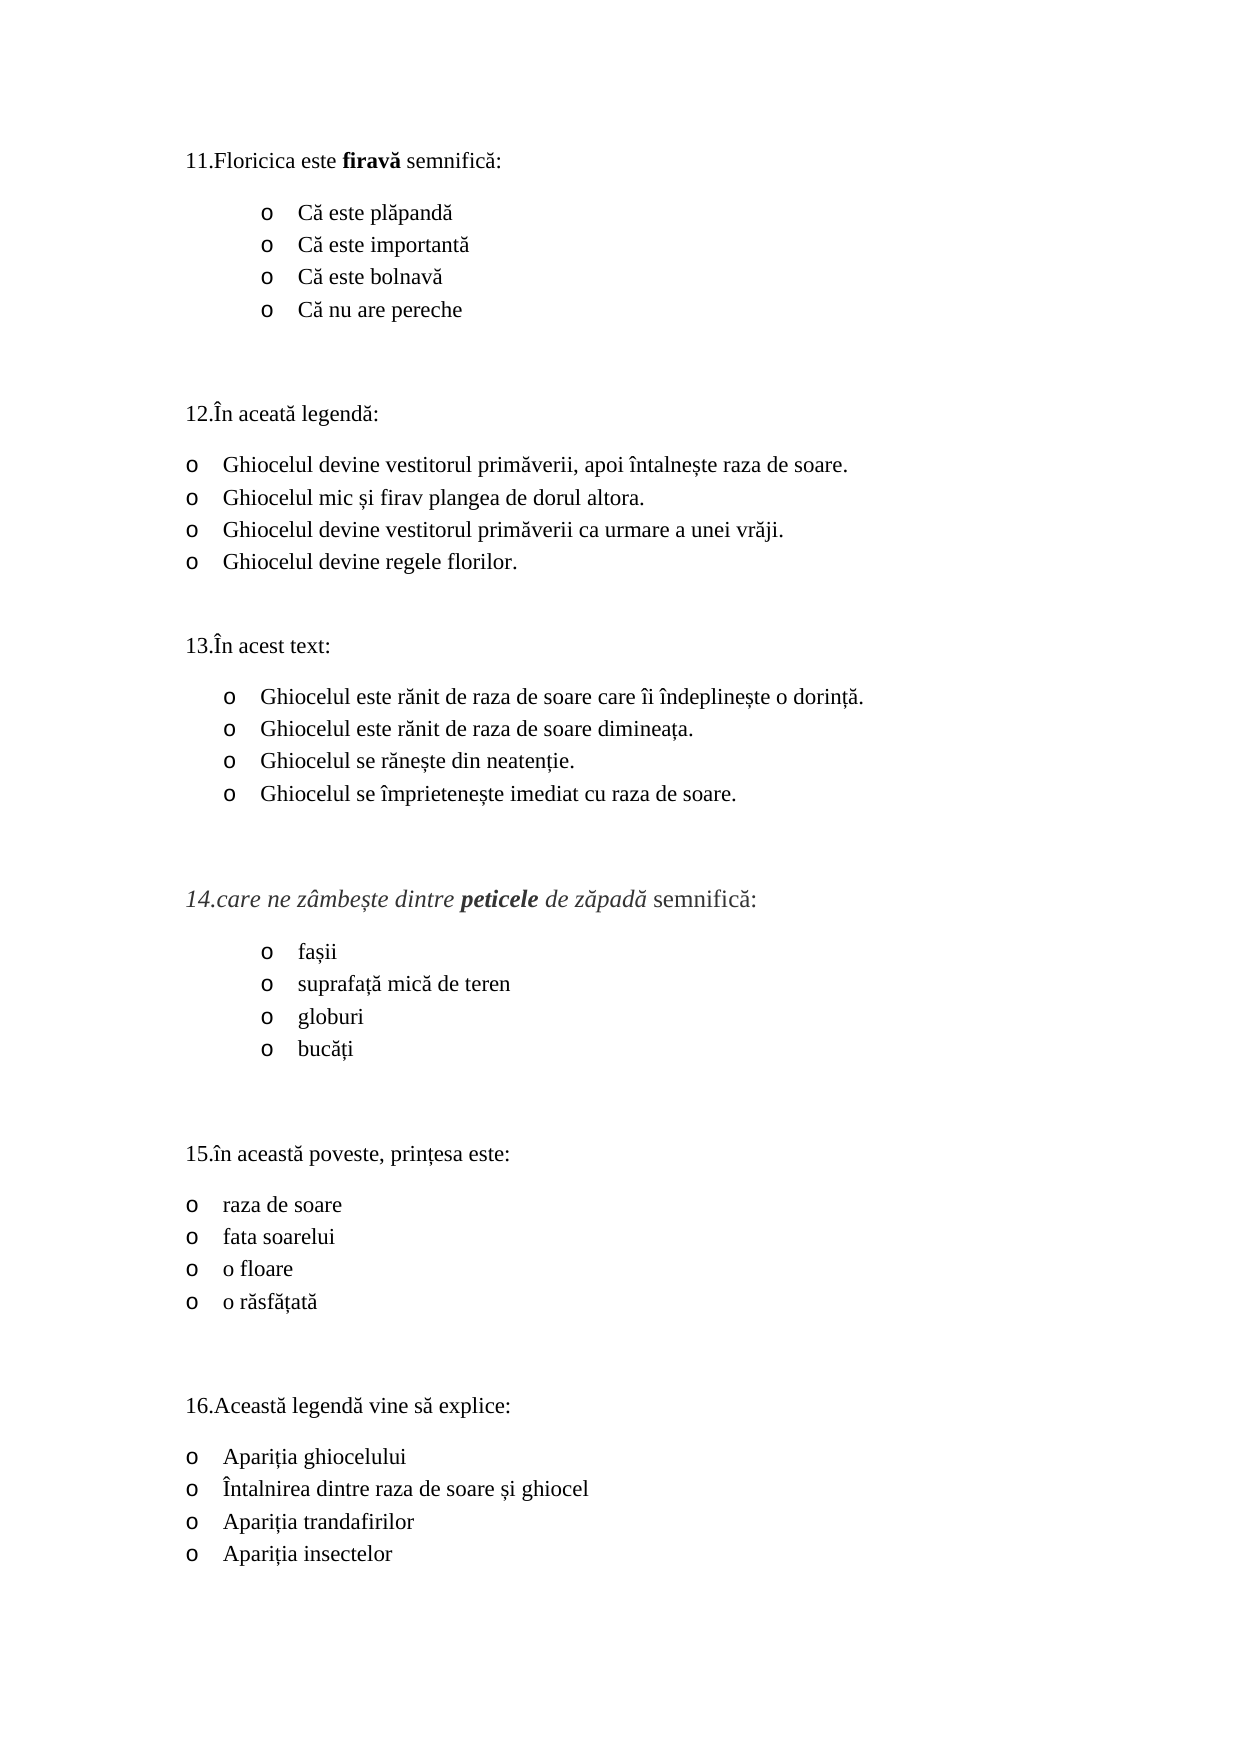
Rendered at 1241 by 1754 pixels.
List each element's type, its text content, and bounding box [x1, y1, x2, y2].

text 15.în această poveste, prințesa este: [185, 1139, 1093, 1166]
list suprafață mică de teren [260, 971, 1093, 999]
list Apariția insectelor [185, 1540, 1093, 1568]
list Că este plăpandă [260, 199, 1093, 227]
list o floare [185, 1255, 1093, 1284]
text 13.În acest text: [185, 632, 1093, 658]
list fata soarelui [185, 1223, 1093, 1251]
text 11.Floricica este firavă semnifică: [185, 148, 1093, 174]
list o răsfățată [185, 1288, 1093, 1316]
list Ghiocelul se împrietenește imediat cu raza de soare. [223, 780, 1093, 808]
list Ghiocelul devine vestitorul primăverii, apoi întalnește raza de soare. [185, 451, 1093, 479]
list fașii [260, 938, 1093, 966]
list Că nu are pereche [260, 296, 1093, 324]
list Ghiocelul devine vestitorul primăverii ca urmare a unei vrăji. [185, 516, 1093, 544]
list Apariția trandafirilor [185, 1508, 1093, 1536]
list bucăți [260, 1035, 1093, 1063]
text 16.Această legendă vine să explice: [185, 1392, 1093, 1418]
list raza de soare [185, 1191, 1093, 1219]
list Întalnirea dintre raza de soare și ghiocel [185, 1476, 1093, 1504]
list Ghiocelul mic și firav plangea de dorul altora. [185, 483, 1093, 512]
list Că este bolnavă [260, 263, 1093, 292]
list Apariția ghiocelului [185, 1443, 1093, 1471]
list globuri [260, 1003, 1093, 1031]
list Ghiocelul se rănește din neatenție. [223, 748, 1093, 776]
list Ghiocelul este rănit de raza de soare care îi îndeplinește o dorință. [223, 683, 1093, 711]
list Ghiocelul este rănit de raza de soare dimineața. [223, 715, 1093, 743]
text 14.care ne zâmbește dintre peticele de zăpadă semnifică: [185, 884, 1093, 913]
list Ghiocelul devine regele florilor. [185, 548, 1093, 577]
list Că este importantă [260, 231, 1093, 259]
text 12.În aceată legendă: [185, 400, 1093, 426]
